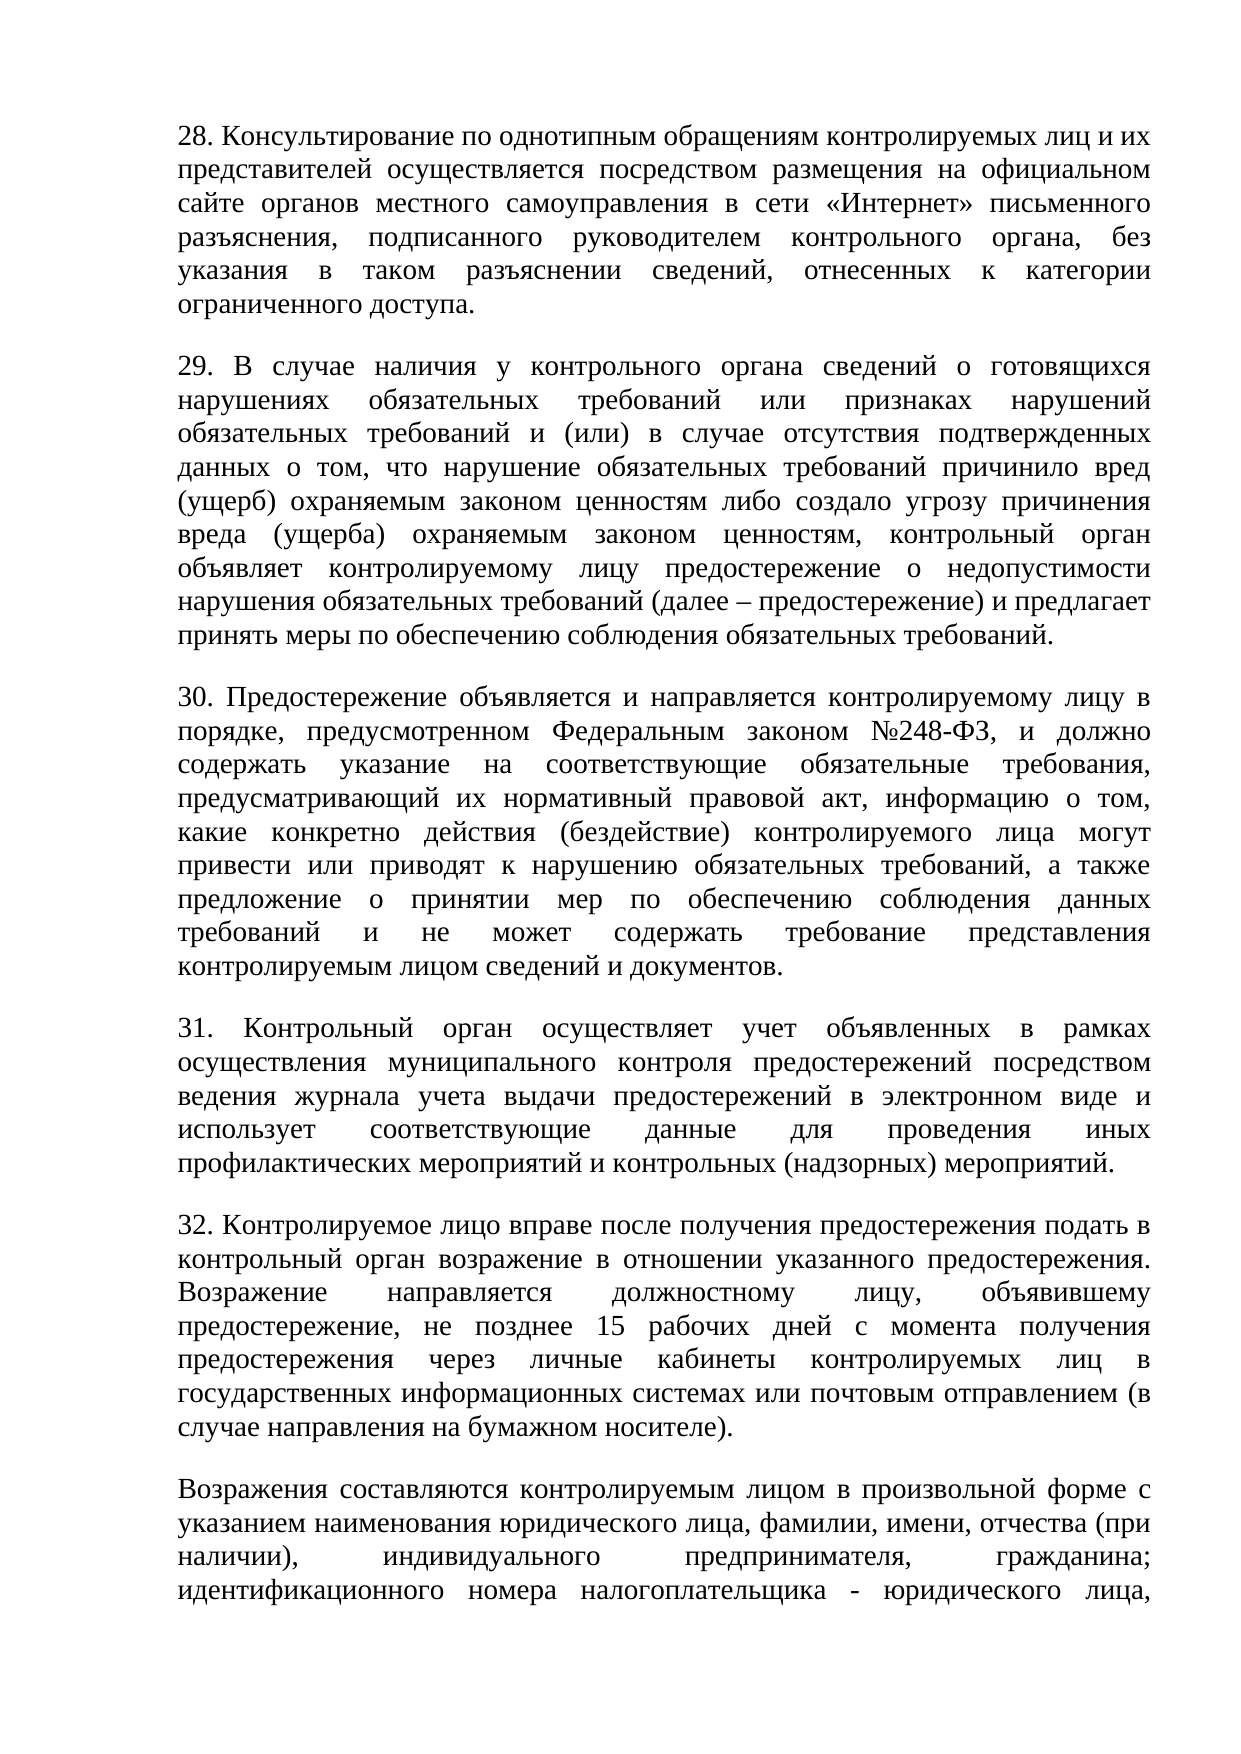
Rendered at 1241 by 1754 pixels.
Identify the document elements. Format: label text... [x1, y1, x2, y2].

text 28. Консультирование по однотипным обращениям контролируемых лиц и их представителей осуществляется посредством размещения на официальном сайте органов местного самоуправления в сети «Интернет» письменного разъяснения, подписанного руководителем контрольного органа, без указания в таком разъяснении сведений, отнесенных к категории ограниченного доступа. [177, 118, 1152, 319]
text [177, 1471, 1152, 1606]
text 32. Контролируемое лицо вправе после получения предостережения подать в контрольный орган возражение в отношении указанного предостережения. Возражение направляется должностному лицу, объявившему предостережение, не позднее 15 рабочих дней с момента получения предостережения через личные кабинеты контролируемых лиц в государственных информационных системах или почтовым отправлением (в случае направления на бумажном носителе). [177, 1207, 1152, 1442]
text 30. Предостережение объявляется и направляется контролируемому лицу в порядке, предусмотренном Федеральным законом №248-ФЗ, и должно содержать указание на соответствующие обязательные требования, предусматривающий их нормативный правовой акт, информацию о том, какие конкретно действия (бездействие) контролируемого лица могут привести или приводят к нарушению обязательных требований, а также предложение о принятии мер по обеспечению соблюдения данных требований и не может содержать требование представления контролируемым лицом сведений и документов. [177, 679, 1152, 981]
text 29. В случае наличия у контрольного органа сведений о готовящихся нарушениях обязательных требований или признаках нарушений обязательных требований и (или) в случае отсутствия подтвержденных данных о том, что нарушение обязательных требований причинило вред (ущерб) охраняемым законом ценностям либо создало угрозу причинения вреда (ущерба) охраняемым законом ценностям, контрольный орган объявляет контролируемому лицу предостережение о недопустимости нарушения обязательных требований (далее – предостережение) и предлагает принять меры по обеспечению соблюдения обязательных требований. [177, 348, 1152, 650]
text 31. Контрольный орган осуществляет учет объявленных в рамках осуществления муниципального контроля предостережений посредством ведения журнала учета выдачи предостережений в электронном виде и использует соответствующие данные для проведения иных профилактических мероприятий и контрольных (надзорных) мероприятий. [177, 1011, 1152, 1178]
